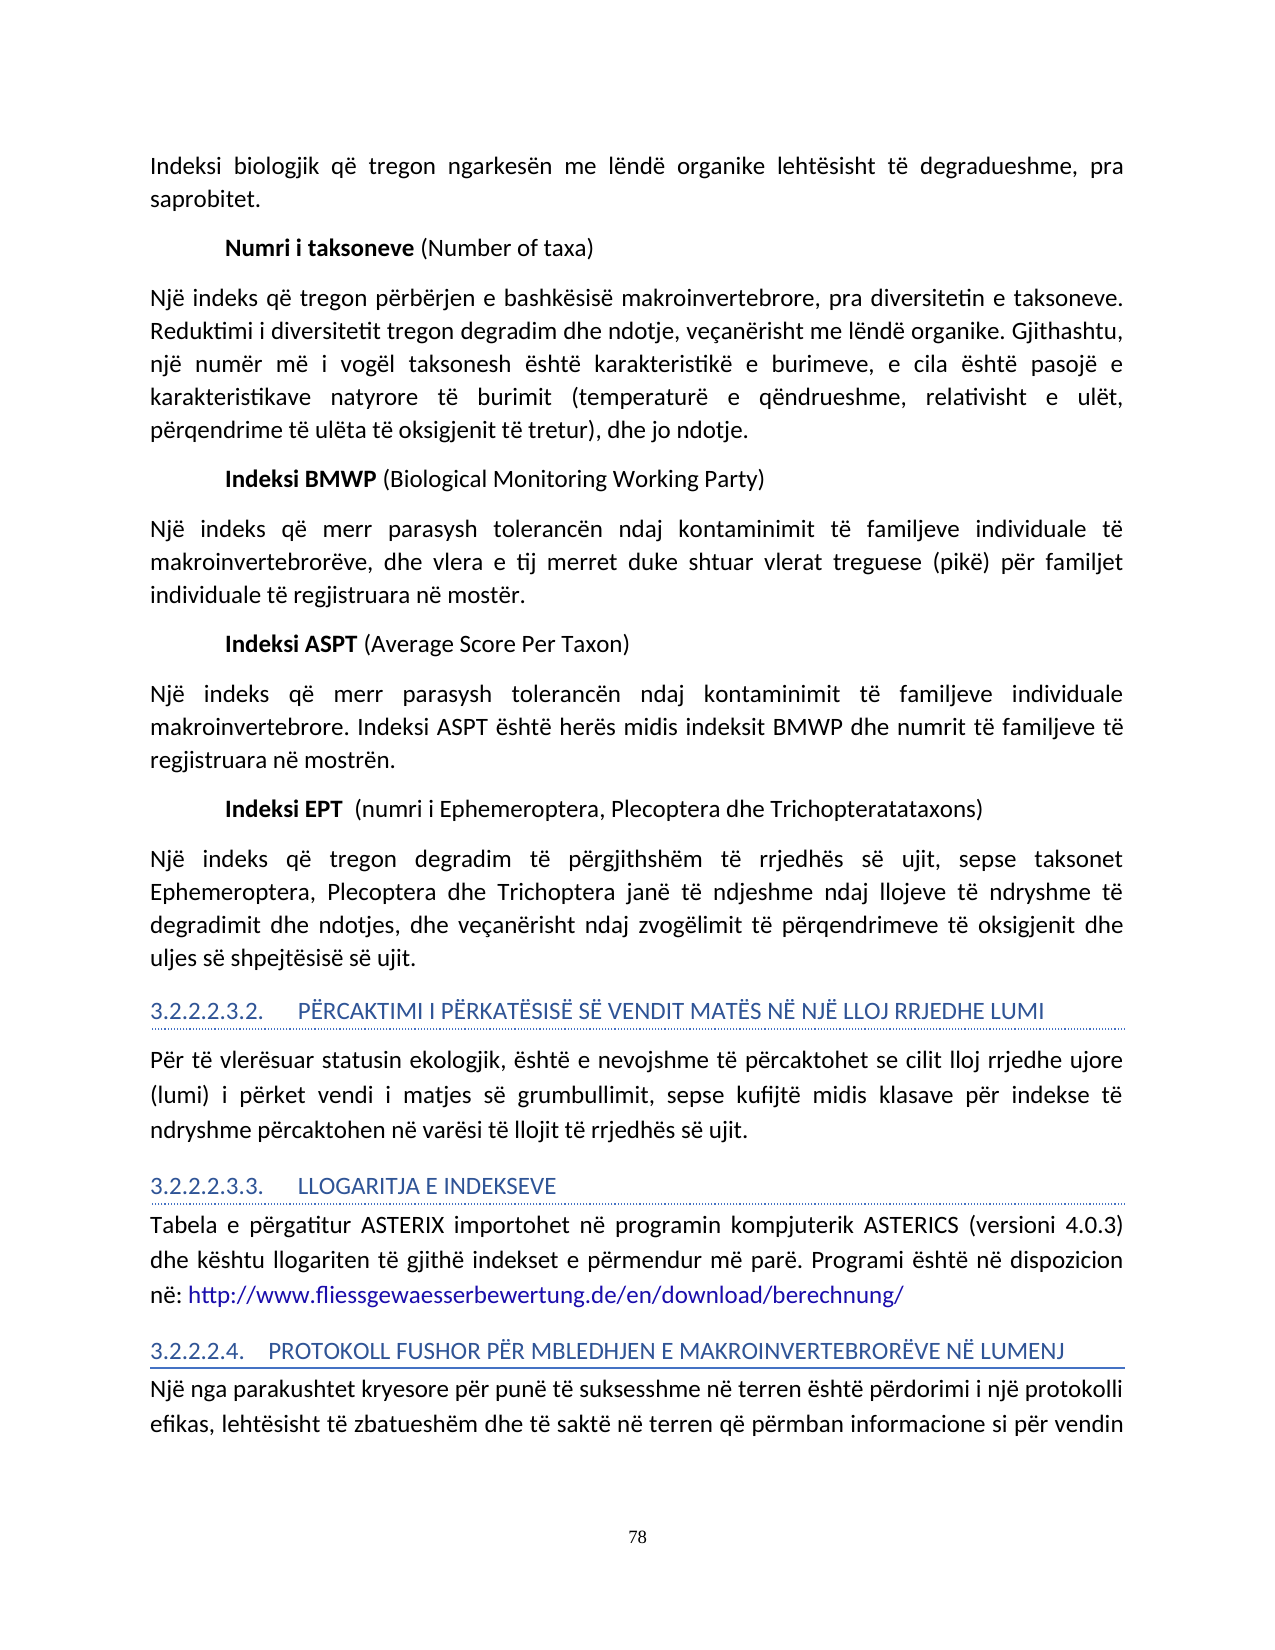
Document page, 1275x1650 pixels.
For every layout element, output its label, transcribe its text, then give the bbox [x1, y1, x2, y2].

subtitle PROTOKOLL FUSHOR PËR MBLEDHJEN E MAKROINVERTEBRORËVE NË LUMENJ [150, 1335, 1125, 1367]
text Indeksi biologjik që tregon ngarkesën me lëndë organike lehtësisht të degradueshme, pra saprobitet. [150, 150, 1125, 213]
text Indeksi EPT (numri i Ephemeroptera, Plecoptera dhe Trichopteratataxons) [225, 793, 1125, 824]
text Indeksi BMWP (Biological Monitoring Working Party) [225, 463, 1125, 494]
text Tabela e përgatitur ASTERIX importohet në programin kompjuterik ASTERICS (versioni 4.0.3) dhe kështu llogariten të gjithë indekset e përmendur më parë. Programi është në dispozicion në: http://www.fliessgewaesserbewertung.de/en/download/berechnung/ [150, 1209, 1125, 1309]
subtitle Llogaritja e indekseve [150, 1170, 1125, 1204]
text Indeksi ASPT (Average Score Per Taxon) [225, 628, 1125, 659]
text Një indeks që merr parasysh tolerancën ndaj kontaminimit të familjeve individuale të makroinvertebrorëve, dhe vlera e tij merret duke shtuar vlerat treguese (pikë) për familjet individuale të regjistruara në mostër. [150, 513, 1125, 609]
text Numri i taksoneve (Number of taxa) [225, 232, 1125, 263]
text Një indeks që tregon degradim të përgjithshëm të rrjedhës së ujit, sepse taksonet Ephemeroptera, Plecoptera dhe Trichoptera janë të ndjeshme ndaj llojeve të ndryshme të degradimit dhe ndotjes, dhe veçanërisht ndaj zvogëlimit të përqendrimeve të oksigjenit dhe uljes së shpejtësisë së ujit. [150, 843, 1125, 972]
text Një indeks që tregon përbërjen e bashkësisë makroinvertebrore, pra diversitetin e taksoneve. Reduktimi i diversitetit tregon degradim dhe ndotje, veçanërisht me lëndë organike. Gjithashtu, një numër më i vogël taksonesh është karakteristikë e burimeve, e cila është pasojë e karakteristikave natyrore të burimit (temperaturë e qëndrueshme, relativisht e ulët, përqendrime të ulëta të oksigjenit të tretur), dhe jo ndotje. [150, 282, 1125, 444]
text Një indeks që merr parasysh tolerancën ndaj kontaminimit të familjeve individuale makroinvertebrore. Indeksi ASPT është herës midis indeksit BMWP dhe numrit të familjeve të regjistruara në mostrën. [150, 678, 1125, 774]
text Për të vlerësuar statusin ekologjik, është e nevojshme të përcaktohet se cilit lloj rrjedhe ujore (lumi) i përket vendi i matjes së grumbullimit, sepse kufijtë midis klasave për indekse të ndryshme përcaktohen në varësi të llojit të rrjedhës së ujit. [150, 1044, 1125, 1145]
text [150, 1373, 1125, 1439]
subtitle Përcaktimi i përkatësisë së vendit matës në një lloj rrjedhe lumi [150, 995, 1125, 1029]
